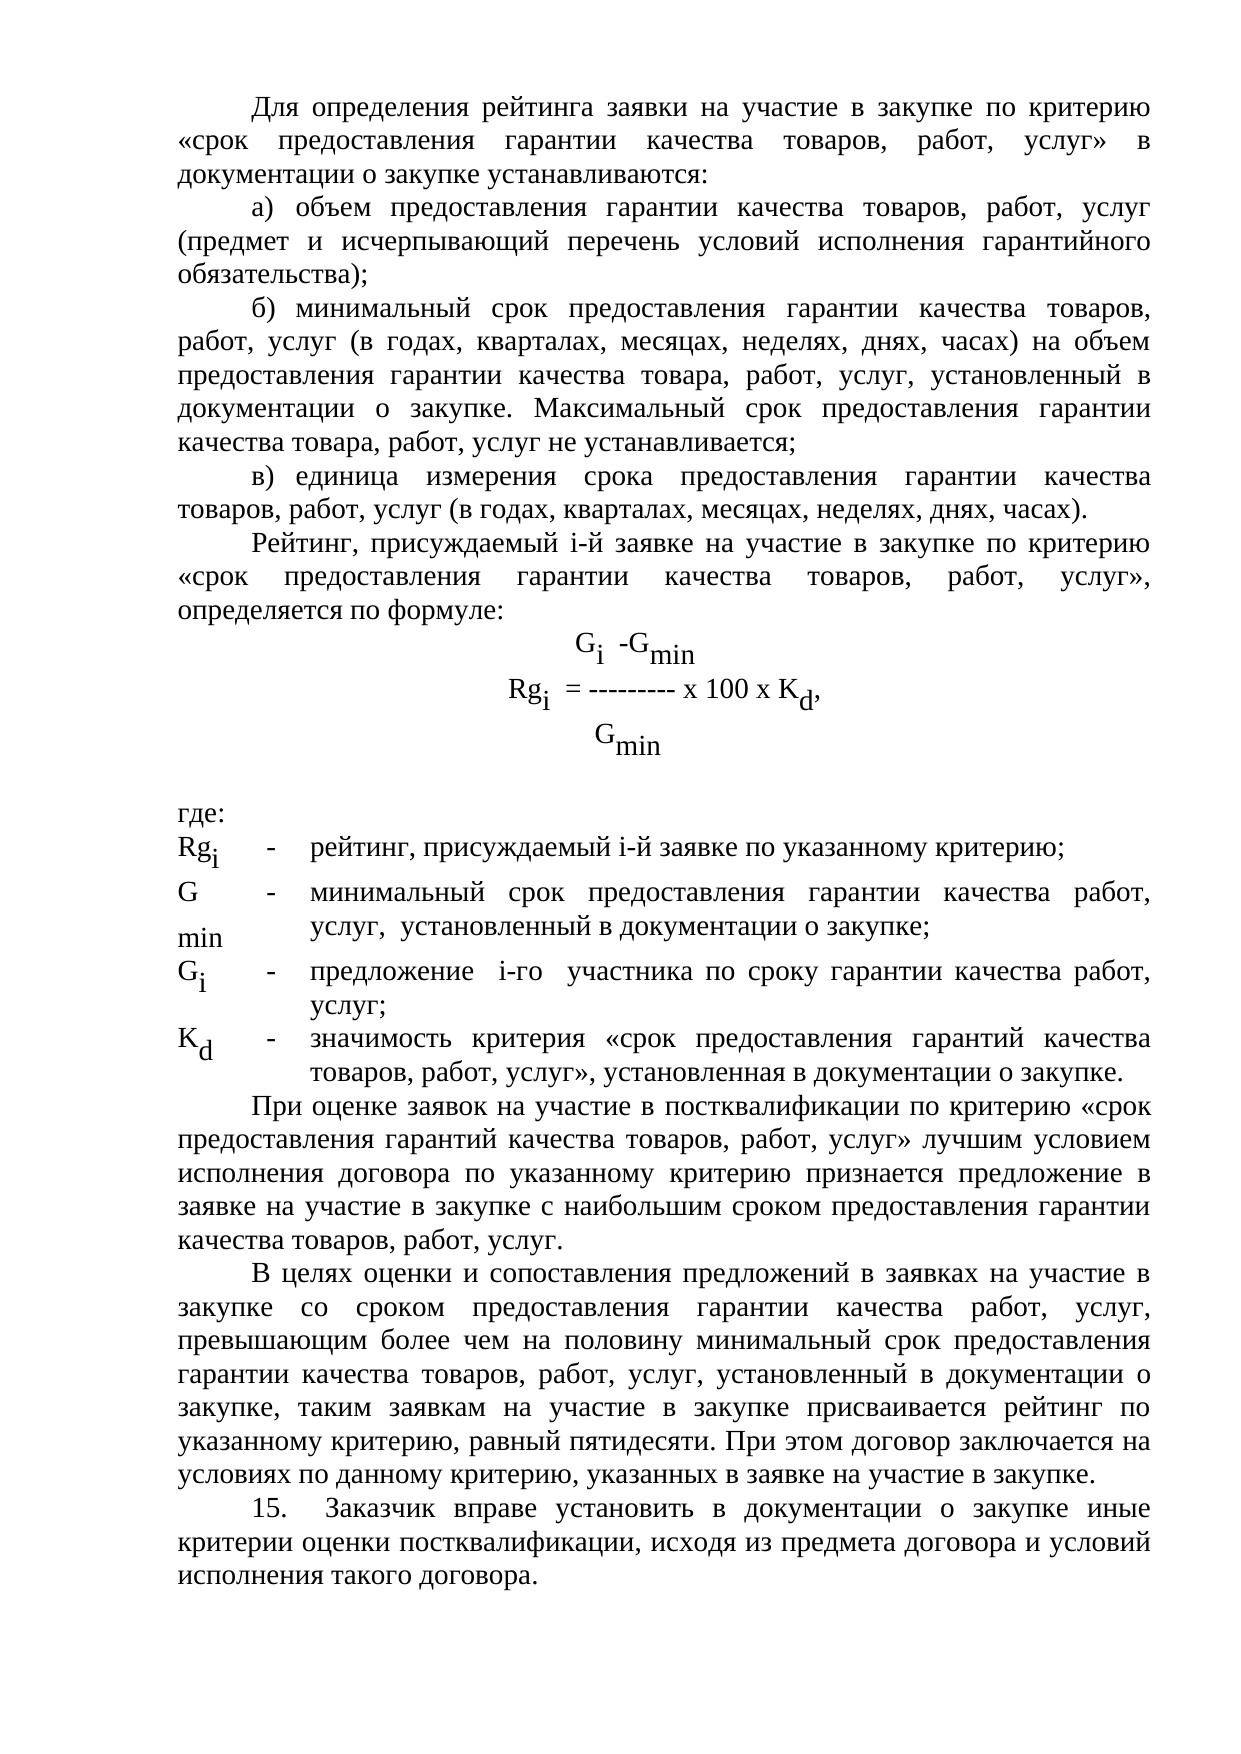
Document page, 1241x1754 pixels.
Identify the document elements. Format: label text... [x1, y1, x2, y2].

table_cell Gi [166, 954, 255, 1021]
table_header - [255, 829, 298, 874]
table_cell предложение i-го участника по сроку гарантии качества работ, услуг; [299, 954, 1163, 1021]
text Rgi = --------- x 100 x Kd, [177, 671, 1152, 716]
text При оценке заявок на участие в постквалификации по критерию «срок предоставления гарантий качества товаров, работ, услуг» лучшим условием исполнения договора по указанному критерию признается предложение в заявке на участие в закупке с наибольшим сроком предоставления гарантии качества товаров, работ, услуг. [177, 1088, 1152, 1255]
table_cell - [255, 875, 298, 953]
text в) единица измерения срока предоставления гарантии качества товаров, работ, услуг (в годах, кварталах, месяцах, неделях, днях, часах). [177, 458, 1152, 525]
text а) объем предоставления гарантии качества товаров, работ, услуг (предмет и исчерпывающий перечень условий исполнения гарантийного обязательства); [177, 189, 1152, 290]
text где: [177, 795, 1152, 829]
table_cell значимость критерия «срок предоставления гарантий качества товаров, работ, услуг», установленная в документации о закупке. [299, 1021, 1163, 1088]
text В целях оценки и сопоставления предложений в заявках на участие в закупке со сроком предоставления гарантии качества работ, услуг, превышающим более чем на половину минимальный срок предоставления гарантии качества товаров, работ, услуг, установленный в документации о закупке, таким заявкам на участие в закупке присваивается рейтинг по указанному критерию, равный пятидесяти. При этом договор заключается на условиях по данному критерию, указанных в заявке на участие в закупке. [177, 1255, 1152, 1490]
table_cell минимальный срок предоставления гарантии качества работ, услуг, установленный в документации о закупке; [299, 875, 1163, 953]
text Gmin [177, 716, 1078, 762]
table_cell - [255, 954, 298, 1021]
text Рейтинг, присуждаемый i-й заявке на участие в закупке по критерию «срок предоставления гарантии качества товаров, работ, услуг», определяется по формуле: [177, 525, 1152, 625]
text Gi -Gmin [177, 625, 1093, 671]
text Для определения рейтинга заявки на участие в закупке по критерию «срок предоставления гарантии качества товаров, работ, услуг» в документации о закупке устанавливаются: [177, 89, 1152, 189]
table_cell - [255, 1021, 298, 1088]
table_cell Kd [166, 1021, 255, 1088]
text 15. Заказчик вправе установить в документации о закупке иные критерии оценки постквалификации, исходя из предмета договора и условий исполнения такого договора. [177, 1490, 1152, 1591]
table_cell Gmin [166, 875, 255, 953]
text б) минимальный срок предоставления гарантии качества товаров, работ, услуг (в годах, кварталах, месяцах, неделях, днях, часах) на объем предоставления гарантии качества товара, работ, услуг, установленный в документации о закупке. Максимальный срок предоставления гарантии качества товара, работ, услуг не устанавливается; [177, 290, 1152, 458]
table_header Rgi [166, 829, 255, 874]
table_header рейтинг, присуждаемый i-й заявке по указанному критерию; [299, 829, 1163, 874]
